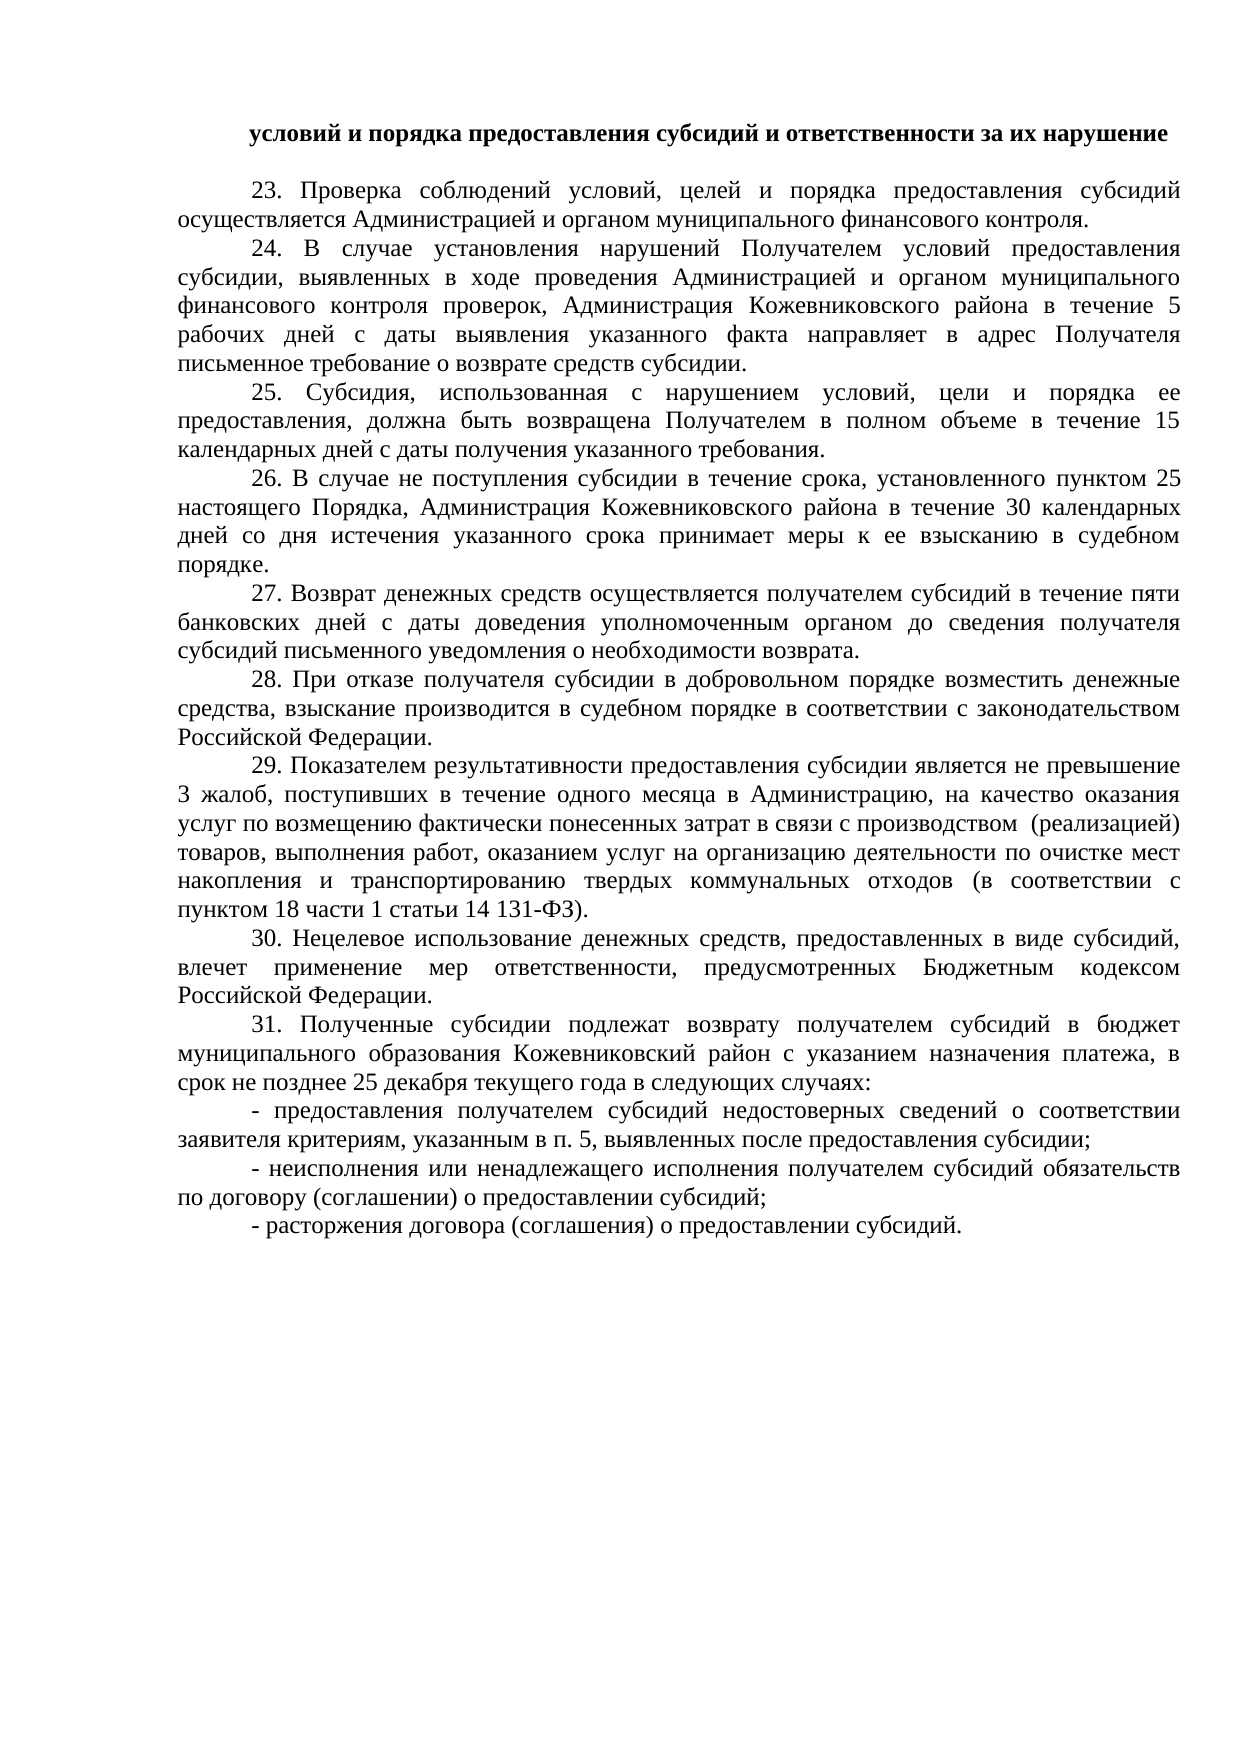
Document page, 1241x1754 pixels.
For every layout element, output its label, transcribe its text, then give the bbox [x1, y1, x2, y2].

text 24. В случае установления нарушений Получателем условий предоставления субсидии, выявленных в ходе проведения Администрацией и органом муниципального финансового контроля проверок, Администрация Кожевниковского района в течение 5 рабочих дней с даты выявления указанного факта направляет в адрес Получателя письменное требование о возврате средств субсидии. [177, 233, 1181, 377]
text - неисполнения или ненадлежащего исполнения получателем субсидий обязательств по договору (соглашении) о предоставлении субсидий; [177, 1153, 1181, 1211]
title условий и порядка предоставления субсидий и ответственности за их нарушение [177, 118, 1181, 147]
text 28. При отказе получателя субсидии в добровольном порядке возместить денежные средства, взыскание производится в судебном порядке в соответствии с законодательством Российской Федерации. [177, 664, 1181, 751]
text 23. Проверка соблюдений условий, целей и порядка предоставления субсидий осуществляется Администрацией и органом муниципального финансового контроля. [177, 176, 1181, 233]
text 26. В случае не поступления субсидии в течение срока, установленного пунктом 25 настоящего Порядка, Администрация Кожевниковского района в течение 30 календарных дней со дня истечения указанного срока принимает меры к ее взысканию в судебном порядке. [177, 463, 1181, 578]
text 30. Нецелевое использование денежных средств, предоставленных в виде субсидий, влечет применение мер ответственности, предусмотренных Бюджетным кодексом Российской Федерации. [177, 923, 1181, 1009]
text - расторжения договора (соглашения) о предоставлении субсидий. [177, 1211, 1181, 1239]
text 31. Полученные субсидии подлежат возврату получателем субсидий в бюджет муниципального образования Кожевниковский район с указанием назначения платежа, в срок не позднее 25 декабря текущего года в следующих случаях: [177, 1009, 1181, 1096]
text - предоставления получателем субсидий недостоверных сведений о соответствии заявителя критериям, указанным в п. 5, выявленных после предоставления субсидии; [177, 1096, 1181, 1153]
text 25. Субсидия, использованная с нарушением условий, цели и порядка ее предоставления, должна быть возвращена Получателем в полном объеме в течение 15 календарных дней с даты получения указанного требования. [177, 377, 1181, 463]
text 27. Возврат денежных средств осуществляется получателем субсидий в течение пяти банковских дней с даты доведения уполномоченным органом до сведения получателя субсидий письменного уведомления о необходимости возврата. [177, 578, 1181, 664]
title 29. Показателем результативности предоставления субсидии является не превышение 3 жалоб, поступивших в течение одного месяца в Администрацию, на качество оказания услуг по возмещению фактически понесенных затрат в связи с производством (реализацией) товаров, выполнения работ, оказанием услуг на организацию деятельности по очистке мест накопления и транспортированию твердых коммунальных отходов (в соответствии с пунктом 18 части 1 статьи 14 131-ФЗ). [177, 751, 1181, 923]
